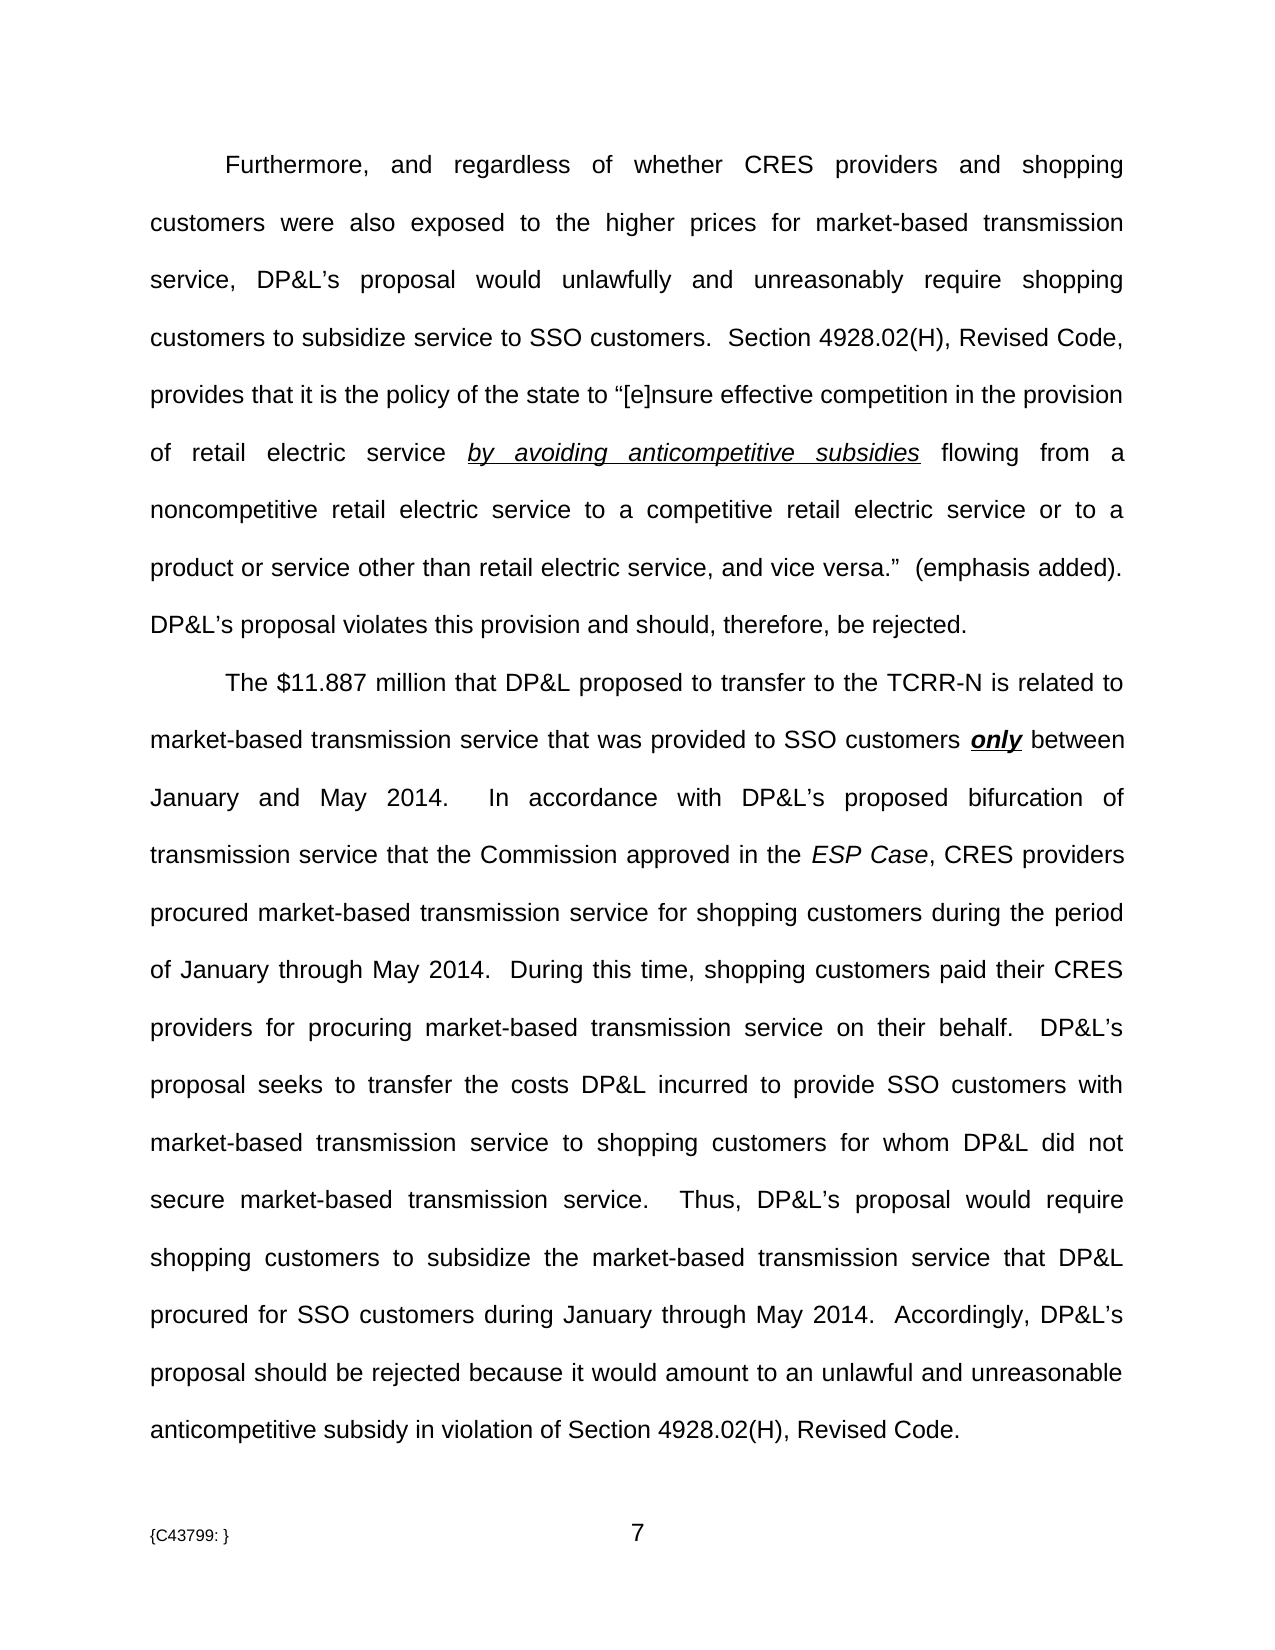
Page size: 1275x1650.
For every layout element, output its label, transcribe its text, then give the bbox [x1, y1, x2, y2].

text The $11.887 million that DP&L proposed to transfer to the TCRR-N is related to market-based transmission service that was provided to SSO customers only between January and May 2014. In accordance with DP&L’s proposed bifurcation of transmission service that the Commission approved in the ESP Case, CRES providers procured market-based transmission service for shopping customers during the period of January through May 2014. During this time, shopping customers paid their CRES providers for procuring market-based transmission service on their behalf. DP&L’s proposal seeks to transfer the costs DP&L incurred to provide SSO customers with market-based transmission service to shopping customers for whom DP&L did not secure market-based transmission service. Thus, DP&L’s proposal would require shopping customers to subsidize the market-based transmission service that DP&L procured for SSO customers during January through May 2014. Accordingly, DP&L’s proposal should be rejected because it would amount to an unlawful and unreasonable anticompetitive subsidy in violation of Section 4928.02(H), Revised Code. [150, 667, 1125, 1444]
text Furthermore, and regardless of whether CRES providers and shopping customers were also exposed to the higher prices for market-based transmission service, DP&L’s proposal would unlawfully and unreasonably require shopping customers to subsidize service to SSO customers. Section 4928.02(H), Revised Code, provides that it is the policy of the state to “[e]nsure effective competition in the provision of retail electric service by avoiding anticompetitive subsidies flowing from a noncompetitive retail electric service to a competitive retail electric service or to a product or service other than retail electric service, and vice versa.” (emphasis added). DP&L’s proposal violates this provision and should, therefore, be rejected. [150, 150, 1125, 639]
